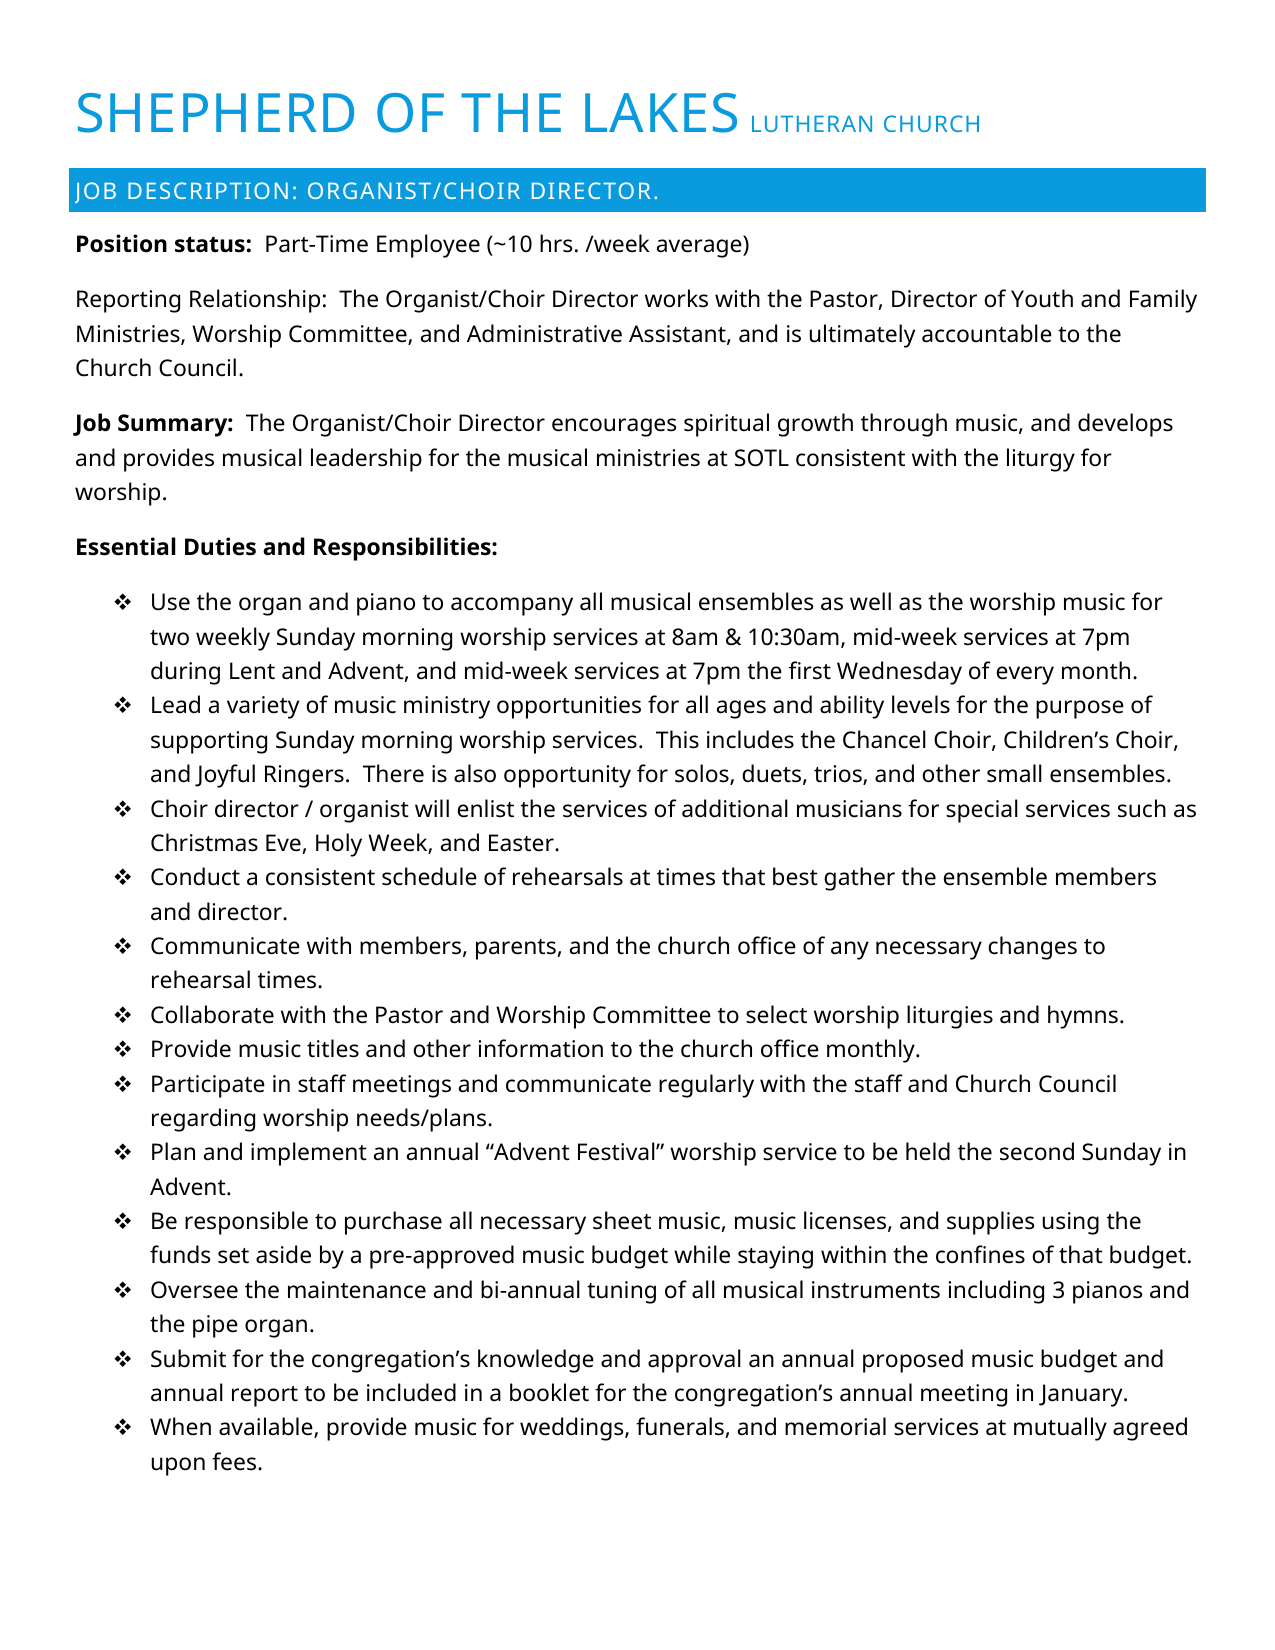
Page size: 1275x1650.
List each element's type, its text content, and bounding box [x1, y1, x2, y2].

list Conduct a consistent schedule of rehearsals at times that best gather the ensemble members and director. [112, 861, 1200, 927]
list Plan and implement an annual “Advent Festival” worship service to be held the second Sunday in Advent. [112, 1136, 1200, 1202]
title Shepherd of the Lakes Lutheran Church [75, 75, 1200, 149]
list Submit for the congregation’s knowledge and approval an annual proposed music budget and annual report to be included in a booklet for the congregation’s annual meeting in January. [112, 1342, 1200, 1408]
list Be responsible to purchase all necessary sheet music, music licenses, and supplies using the funds set aside by a pre-approved music budget while staying within the confines of that budget. [112, 1205, 1200, 1271]
list When available, provide music for weddings, funerals, and memorial services at mutually agreed upon fees. [112, 1411, 1200, 1477]
subtitle Job description: orGANIST/choir director. [75, 175, 1200, 206]
text Essential Duties and Responsibilities: [75, 531, 1200, 562]
list Communicate with members, parents, and the church office of any necessary changes to rehearsal times. [112, 930, 1200, 996]
list Choir director / organist will enlist the services of additional musicians for special services such as Christmas Eve, Holy Week, and Easter. [112, 792, 1200, 858]
text Position status: Part-Time Employee (~10 hrs. /week average) [75, 228, 1200, 259]
list Participate in staff meetings and communicate regularly with the staff and Church Council regarding worship needs/plans. [112, 1067, 1200, 1133]
text Job Summary: The Organist/Choir Director encourages spiritual growth through music, and develops and provides musical leadership for the musical ministries at SOTL consistent with the liturgy for worship. [75, 407, 1200, 507]
list Lead a variety of music ministry opportunities for all ages and ability levels for the purpose of supporting Sunday morning worship services. This includes the Chancel Choir, Children’s Choir, and Joyful Ringers. There is also opportunity for solos, duets, trios, and other small ensembles. [112, 689, 1200, 789]
list Provide music titles and other information to the church office monthly. [112, 1033, 1200, 1064]
text Reporting Relationship: The Organist/Choir Director works with the Pastor, Director of Youth and Family Ministries, Worship Committee, and Administrative Assistant, and is ultimately accountable to the Church Council. [75, 283, 1200, 383]
list Use the organ and piano to accompany all musical ensembles as well as the worship music for two weekly Sunday morning worship services at 8am & 10:30am, mid-week services at 7pm during Lent and Advent, and mid-week services at 7pm the first Wednesday of every month. [112, 586, 1200, 686]
list Oversee the maintenance and bi-annual tuning of all musical instruments including 3 pianos and the pipe organ. [112, 1274, 1200, 1339]
list Collaborate with the Pastor and Worship Committee to select worship liturgies and hymns. [112, 999, 1200, 1030]
